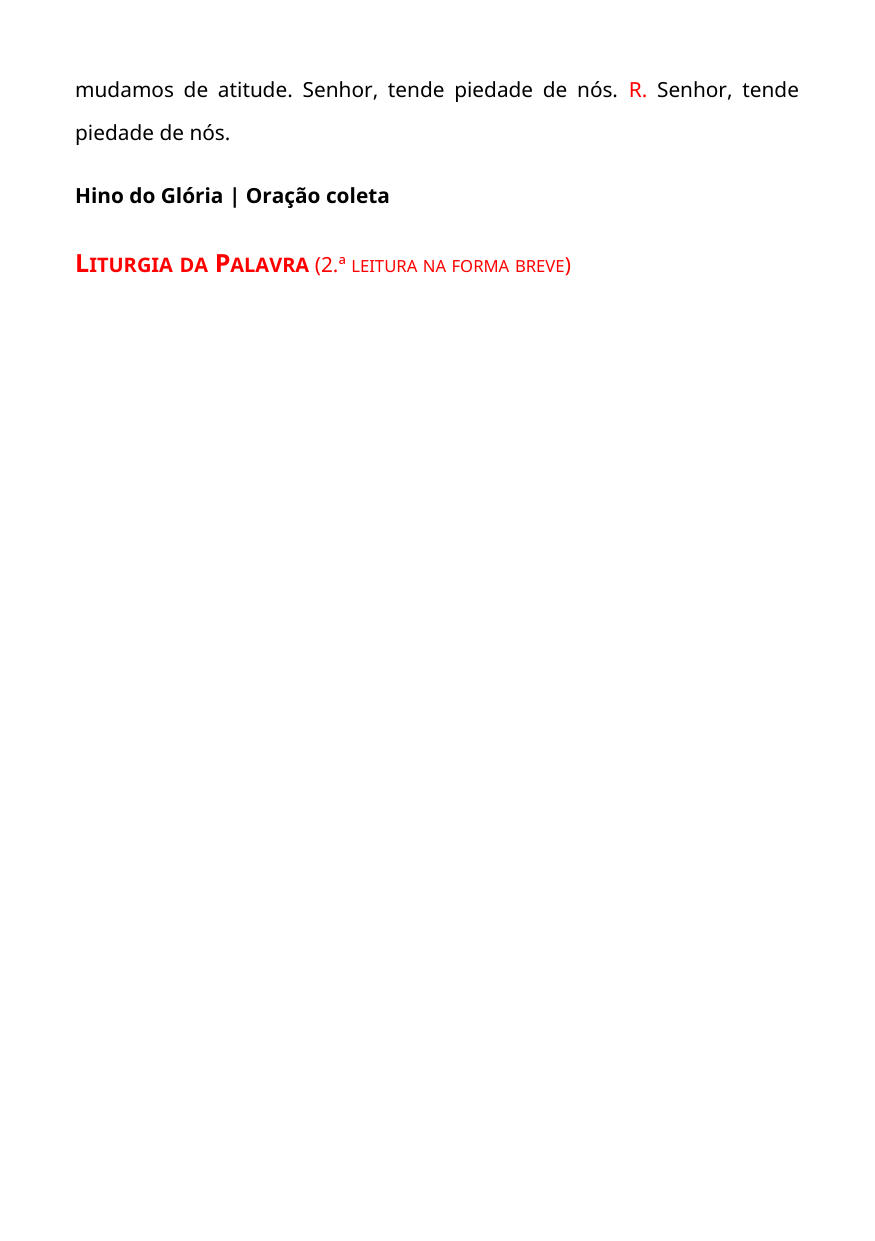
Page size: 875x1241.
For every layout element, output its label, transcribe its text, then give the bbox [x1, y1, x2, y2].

text Hino do Glória | Oração coleta [75, 181, 799, 210]
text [75, 75, 799, 146]
text Liturgia da Palavra (2.ª leitura na forma breve) [75, 245, 799, 279]
